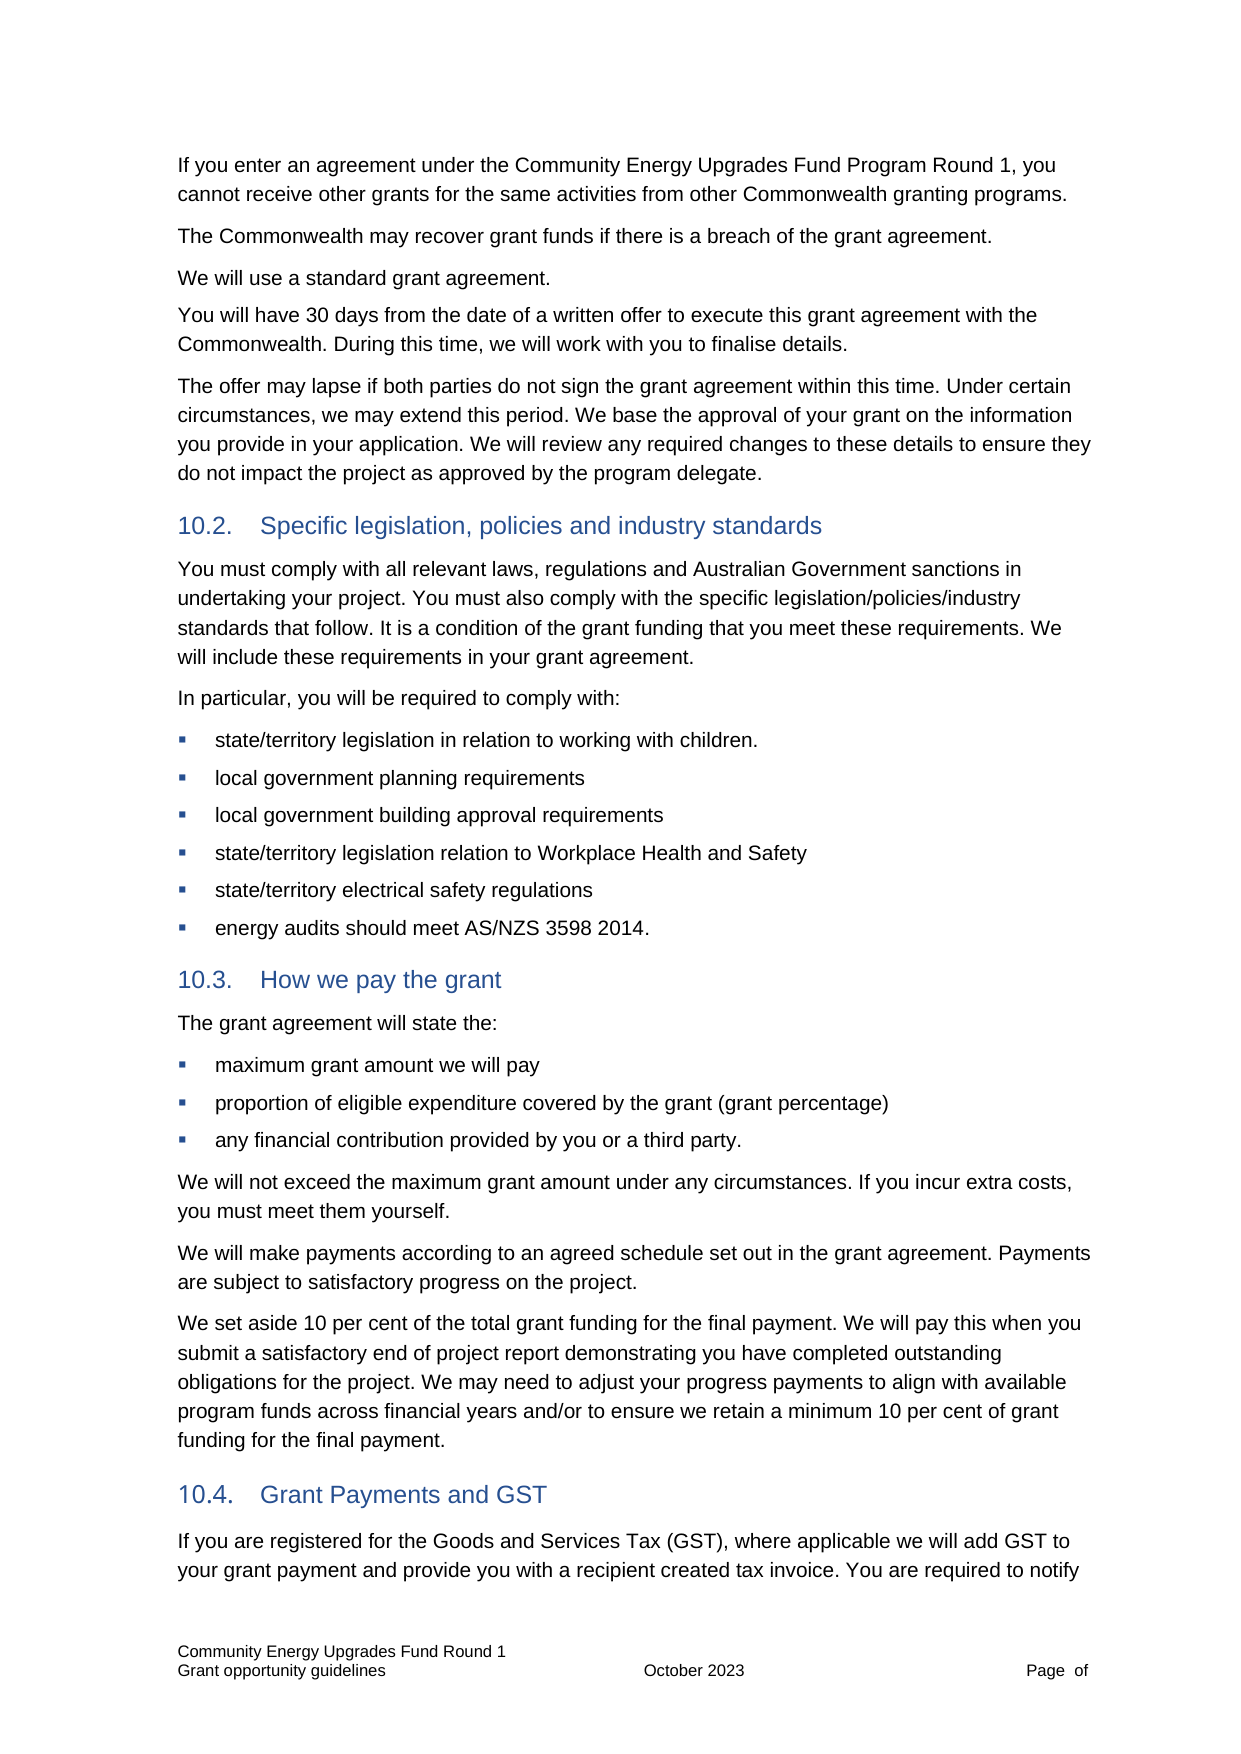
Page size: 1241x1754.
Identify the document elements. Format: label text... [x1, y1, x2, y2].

list state/territory legislation in relation to working with children. [177, 723, 1092, 752]
list local government building approval requirements [177, 798, 1092, 827]
text We will make payments according to an agreed schedule set out in the grant agreement. Payments are subject to satisfactory progress on the project. [177, 1235, 1092, 1293]
text In particular, you will be required to comply with: [177, 681, 1092, 710]
text We set aside 10 per cent of the total grant funding for the final payment. We will pay this when you submit a satisfactory end of project report demonstrating you have completed outstanding obligations for the project. We may need to adjust your progress payments to align with available program funds across financial years and/or to ensure we retain a minimum 10 per cent of grant funding for the final payment. [177, 1306, 1092, 1452]
list We will use a standard grant agreement. [177, 260, 1092, 289]
list maximum grant amount we will pay [177, 1048, 1092, 1077]
list any financial contribution provided by you or a third party. [177, 1123, 1092, 1152]
list local government planning requirements [177, 760, 1092, 789]
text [177, 1523, 1092, 1582]
subtitle Specific legislation, policies and industry standards [177, 510, 1092, 539]
subtitle Grant Payments and GST [177, 1477, 1092, 1511]
text You must comply with all relevant laws, regulations and Australian Government sanctions in undertaking your project. You must also comply with the specific legislation/policies/industry standards that follow. It is a condition of the grant funding that you meet these requirements. We will include these requirements in your grant agreement. [177, 552, 1092, 668]
text If you enter an agreement under the Community Energy Upgrades Fund Program Round 1, you cannot receive other grants for the same activities from other Commonwealth granting programs. [177, 148, 1092, 206]
text The Commonwealth may recover grant funds if there is a breach of the grant agreement. [177, 218, 1092, 248]
text We will not exceed the maximum grant amount under any circumstances. If you incur extra costs, you must meet them yourself. [177, 1164, 1092, 1223]
subtitle How we pay the grant [177, 964, 1092, 993]
list energy audits should meet AS/NZS 3598 2014. [177, 910, 1092, 939]
list proportion of eligible expenditure covered by the grant (grant percentage) [177, 1085, 1092, 1114]
text The grant agreement will state the: [177, 1006, 1092, 1035]
list state/territory electrical safety regulations [177, 873, 1092, 902]
text You will have 30 days from the date of a written offer to execute this grant agreement with the Commonwealth. During this time, we will work with you to finalise details. [177, 298, 1092, 356]
list state/territory legislation relation to Workplace Health and Safety [177, 835, 1092, 864]
text The offer may lapse if both parties do not sign the grant agreement within this time. Under certain circumstances, we may extend this period. We base the approval of your grant on the information you provide in your application. We will review any required changes to these details to ensure they do not impact the project as approved by the program delegate. [177, 368, 1092, 485]
